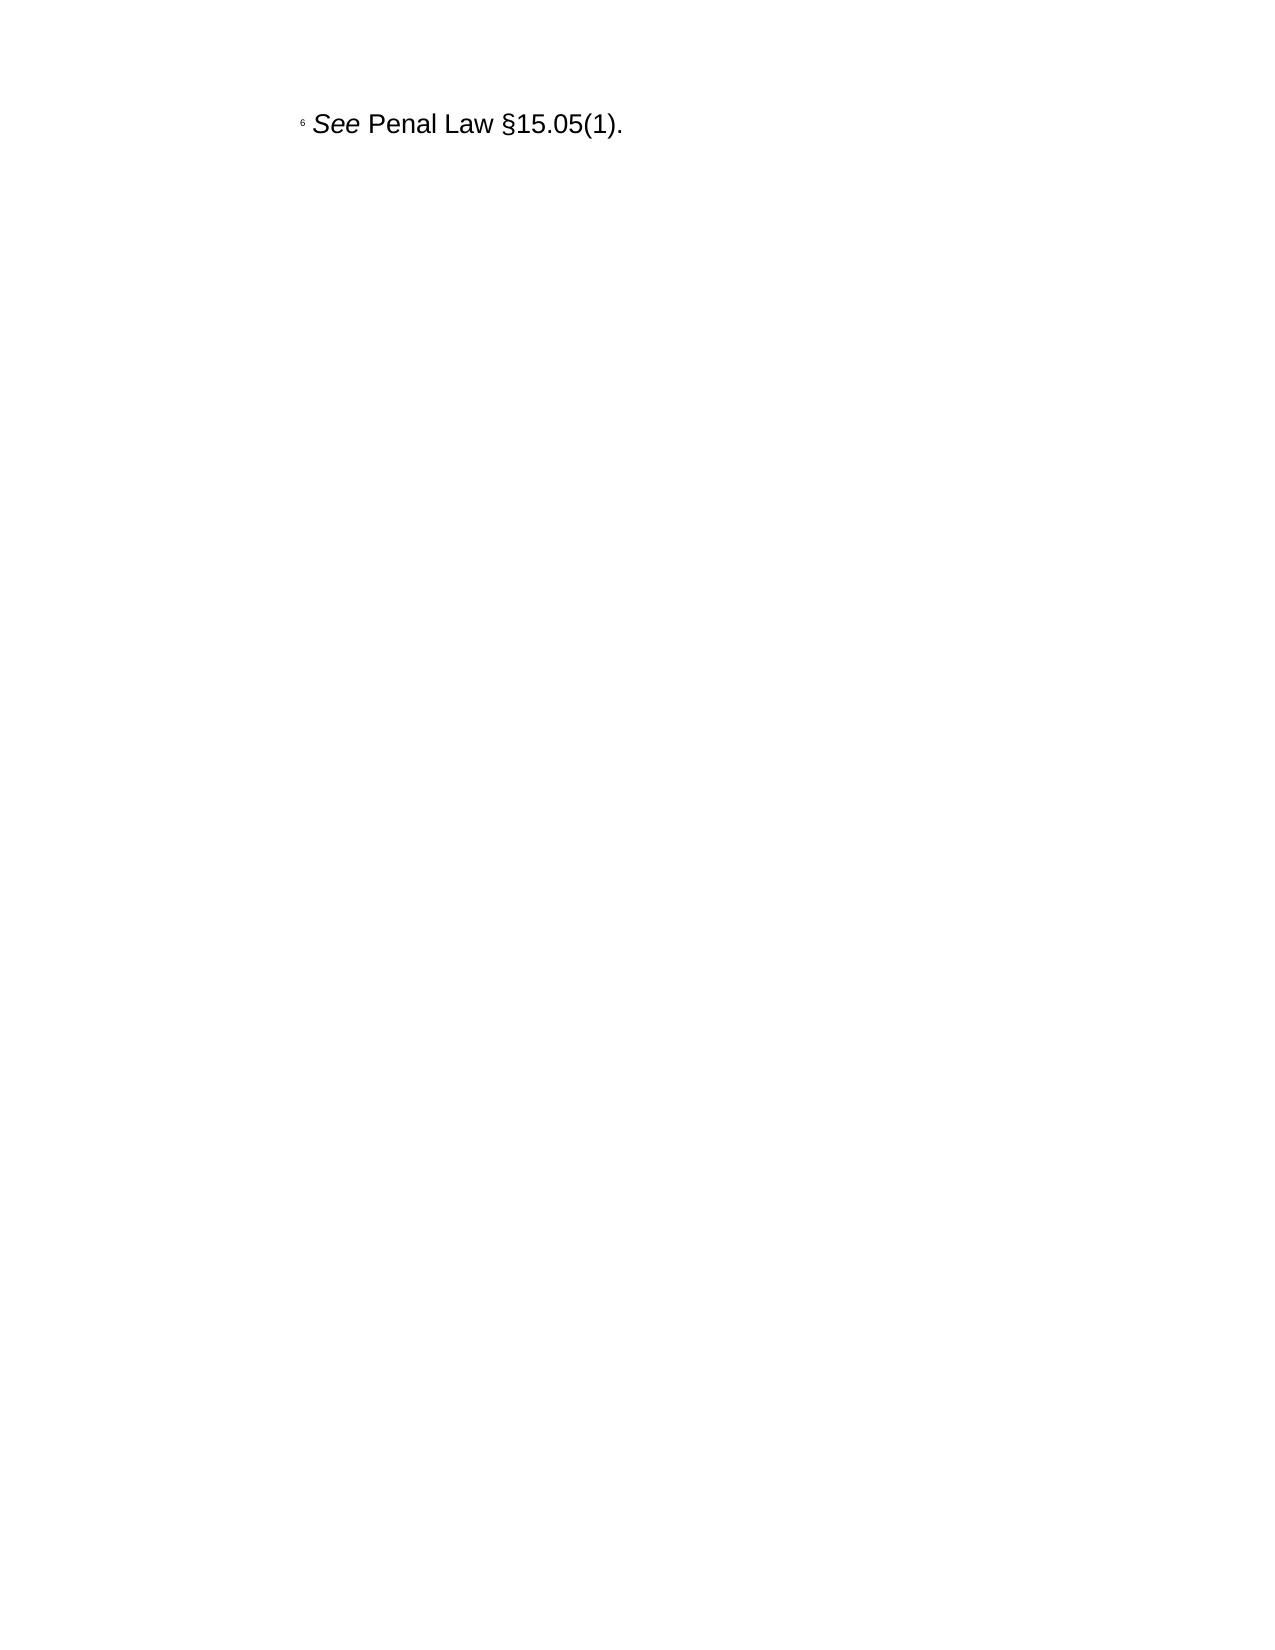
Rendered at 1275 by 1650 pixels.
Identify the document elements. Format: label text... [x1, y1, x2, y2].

text 6 See Penal Law §15.05(1). [300, 108, 1052, 139]
